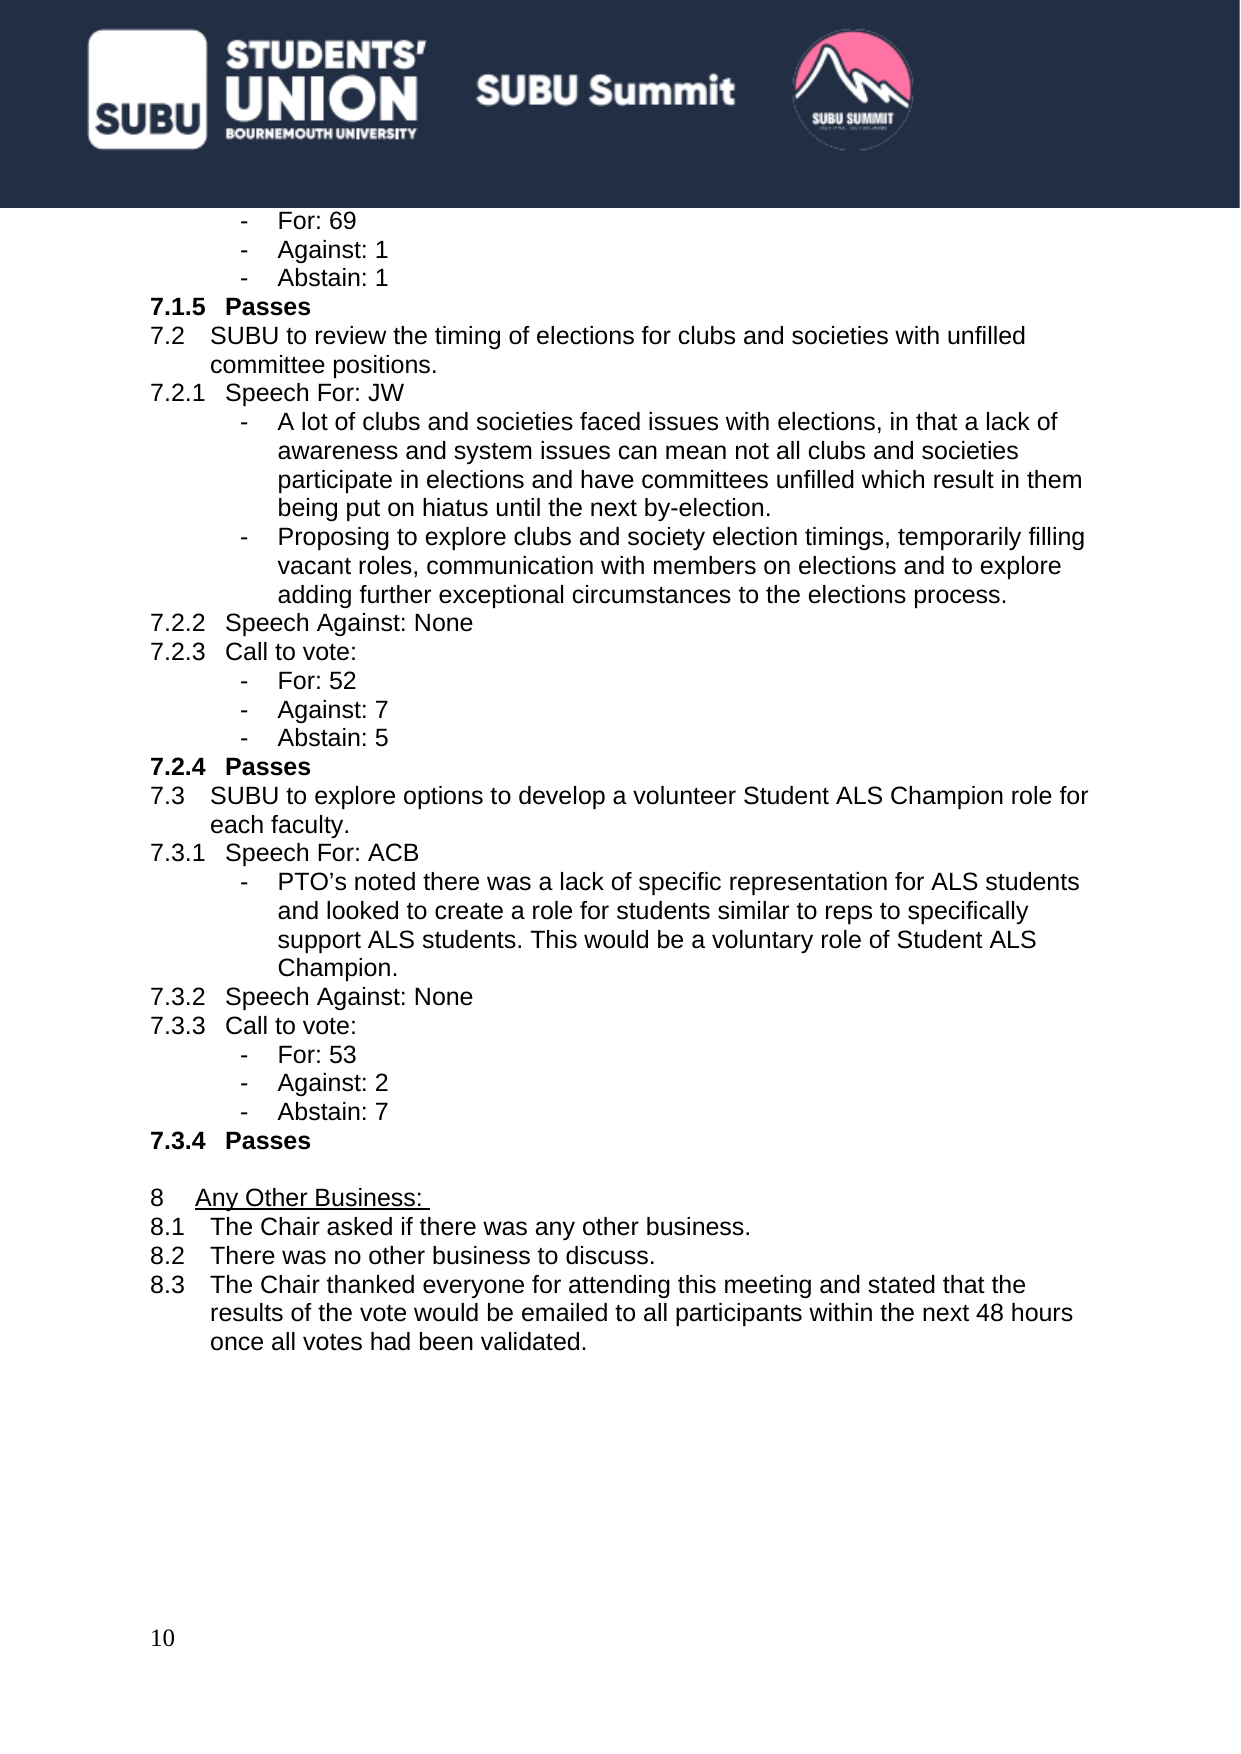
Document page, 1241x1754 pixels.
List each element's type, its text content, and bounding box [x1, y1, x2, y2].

subtitle Call to vote: [150, 637, 1090, 666]
subtitle The Chair asked if there was any other business. [150, 1212, 1090, 1241]
subtitle Speech Against: None [150, 608, 1090, 637]
subtitle Any Other Business: [150, 1183, 1090, 1212]
subtitle Abstain: 5 [240, 723, 1090, 752]
subtitle A lot of clubs and societies faced issues with elections, in that a lack of awareness and system issues can mean not all clubs and societies participate in elections and have committees unfilled which result in them being put on hiatus until the next by-election. [240, 407, 1090, 522]
subtitle Speech Against: None [150, 982, 1090, 1011]
subtitle For: 52 [240, 666, 1090, 695]
subtitle For: 53 [240, 1040, 1090, 1068]
subtitle There was no other business to discuss. [150, 1241, 1090, 1270]
subtitle Speech For: JW [150, 378, 1090, 407]
subtitle Against: 1 [240, 235, 1090, 263]
subtitle Against: 2 [240, 1068, 1090, 1097]
subtitle Passes [150, 752, 1090, 781]
subtitle Abstain: 7 [240, 1097, 1090, 1126]
subtitle Proposing to explore clubs and society election timings, temporarily filling vacant roles, communication with members on elections and to explore adding further exceptional circumstances to the elections process. [240, 522, 1090, 608]
subtitle For: 69 [240, 206, 1090, 235]
subtitle Call to vote: [150, 1011, 1090, 1040]
subtitle Abstain: 1 [240, 263, 1090, 292]
subtitle Passes [150, 292, 1090, 321]
subtitle SUBU to explore options to develop a volunteer Student ALS Champion role for each faculty. [150, 781, 1090, 838]
subtitle The Chair thanked everyone for attending this meeting and stated that the results of the vote would be emailed to all participants within the next 48 hours once all votes had been validated. [150, 1270, 1090, 1356]
subtitle Speech For: ACB [150, 838, 1090, 867]
subtitle PTO’s noted there was a lack of specific representation for ALS students and looked to create a role for students similar to reps to specifically support ALS students. This would be a voluntary role of Student ALS Champion. [240, 867, 1090, 982]
subtitle Passes [150, 1126, 1090, 1155]
subtitle Against: 7 [240, 695, 1090, 723]
subtitle SUBU to review the timing of elections for clubs and societies with unfilled committee positions. [150, 321, 1090, 378]
